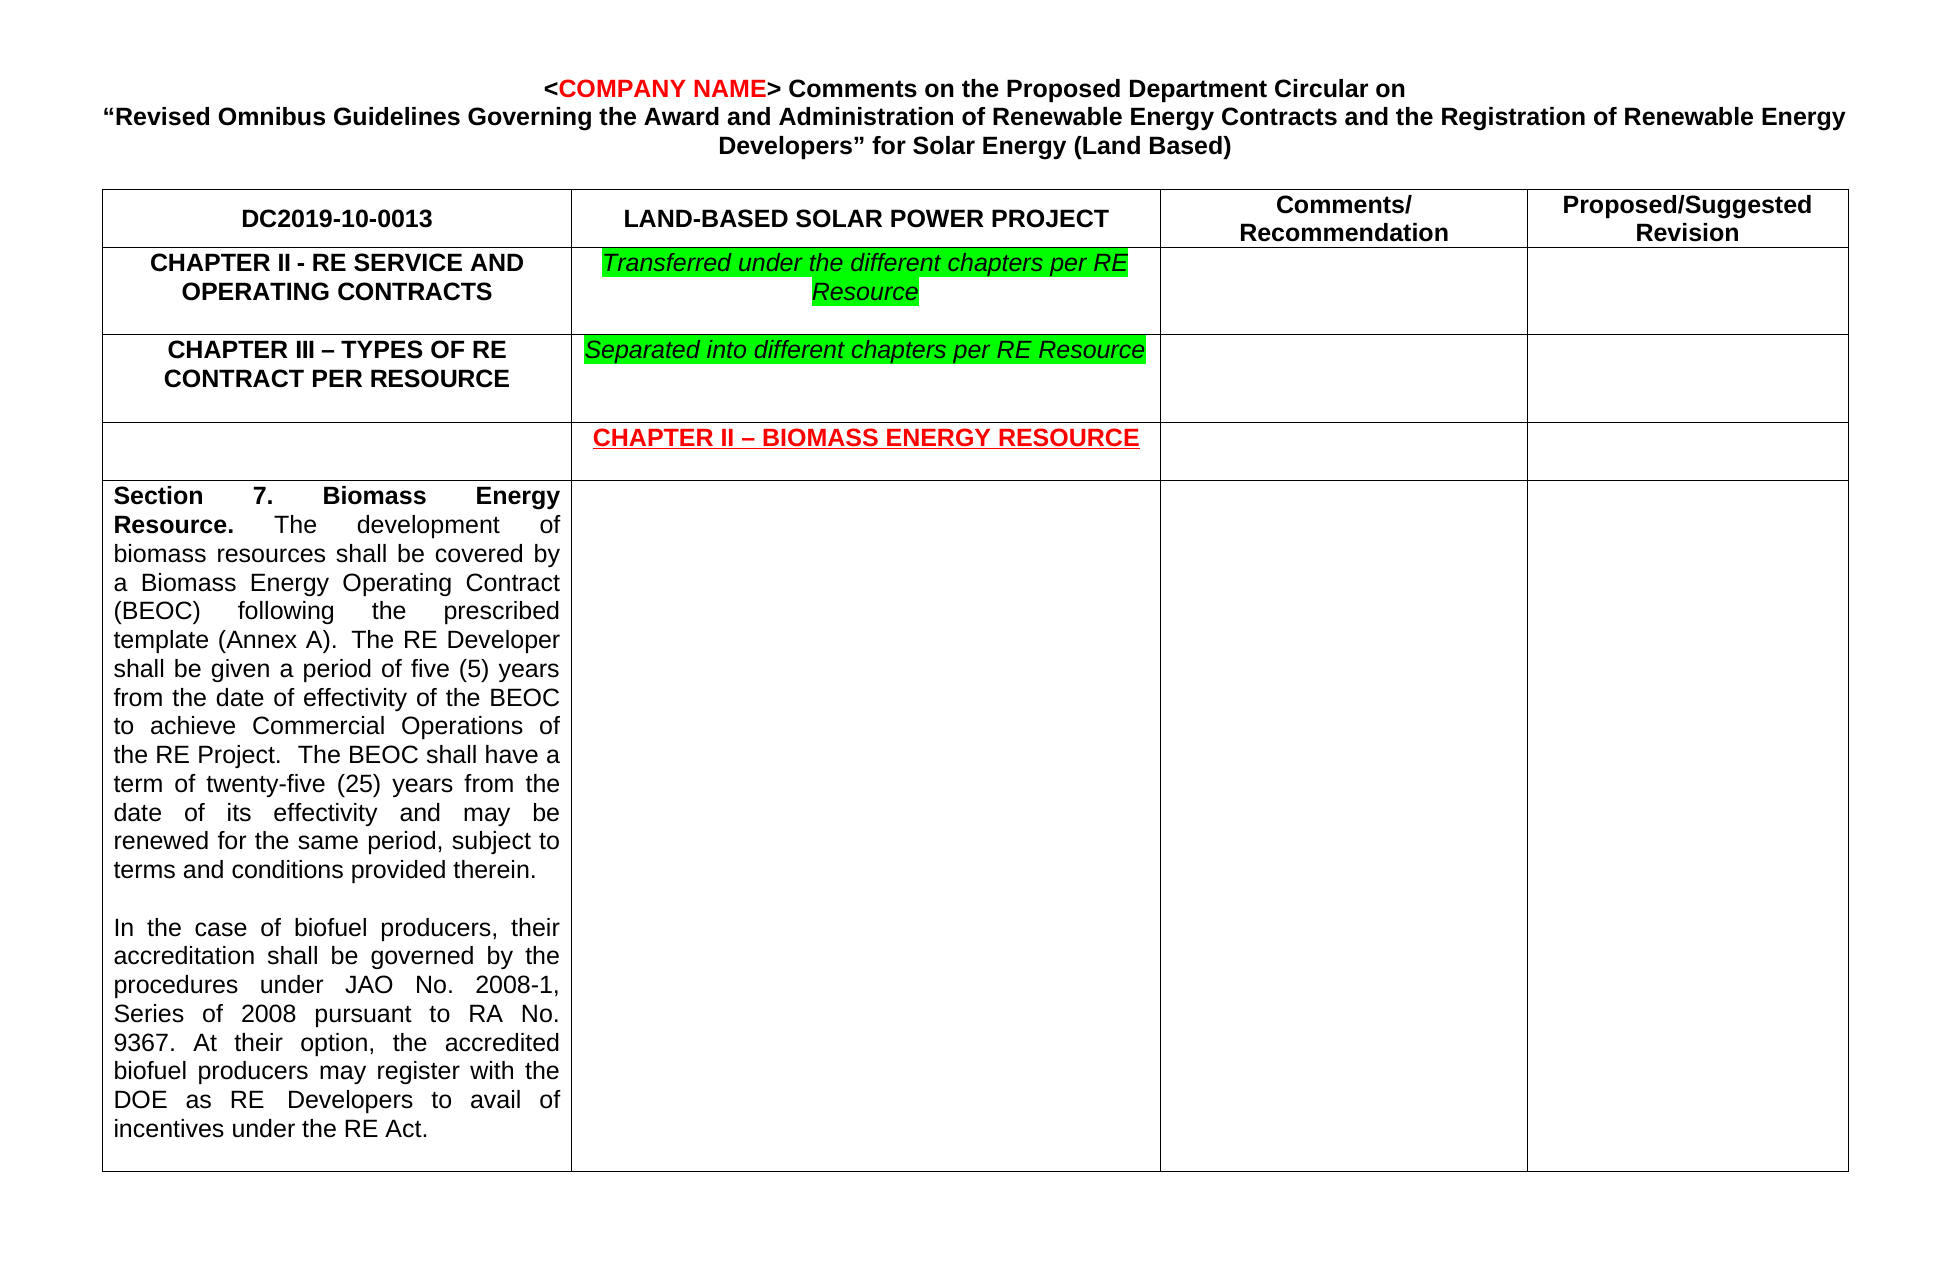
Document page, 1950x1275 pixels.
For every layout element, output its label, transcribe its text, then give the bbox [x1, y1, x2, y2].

table_cell [1161, 423, 1527, 480]
table_cell Section 7. Biomass Energy Resource. The development of biomass resources shall be covered by a Biomass Energy Operating Contract (BEOC) following the prescribed template (Annex A). The RE Developer shall be given a period of five (5) years from the date of effectivity of the BEOC to achieve Commercial Operations of the RE Project. The BEOC shall have a term of twenty-five (25) years from the date of its effectivity and may be renewed for the same period, subject to terms and conditions provided therein. In the case of biofuel producers, their accreditation shall be governed by the procedures under JAO No. 2008-1, Series of 2008 pursuant to RA No. 9367. At their option, the accredited biofuel producers may register with the DOE as RE Developers to avail of incentives under the RE Act. [103, 481, 571, 1171]
table_cell [1528, 481, 1848, 1171]
table_cell CHAPTER II – BIOMASS ENERGY RESOURCE [572, 423, 1160, 480]
table_cell [1161, 248, 1527, 334]
table_cell [1528, 335, 1848, 422]
table_header Comments/Recommendation [1161, 190, 1527, 247]
table_cell Separated into different chapters per RE Resource [572, 335, 1160, 422]
table_cell [1528, 248, 1848, 334]
table_header DC2019-10-0013 [103, 190, 571, 247]
table_cell [103, 423, 571, 480]
table_header Proposed/Suggested Revision [1528, 190, 1848, 247]
table_cell CHAPTER III – TYPES OF RE CONTRACT PER RESOURCE [103, 335, 571, 422]
table_cell Transferred under the different chapters per RE Resource [572, 248, 1160, 334]
table_cell CHAPTER II - RE SERVICE AND OPERATING CONTRACTS [103, 248, 571, 334]
table_header LAND-BASED SOLAR POWER PROJECT [572, 190, 1160, 247]
table_cell [1528, 423, 1848, 480]
table_cell [572, 481, 1160, 1171]
table_cell [1161, 335, 1527, 422]
table_cell [1161, 481, 1527, 1171]
